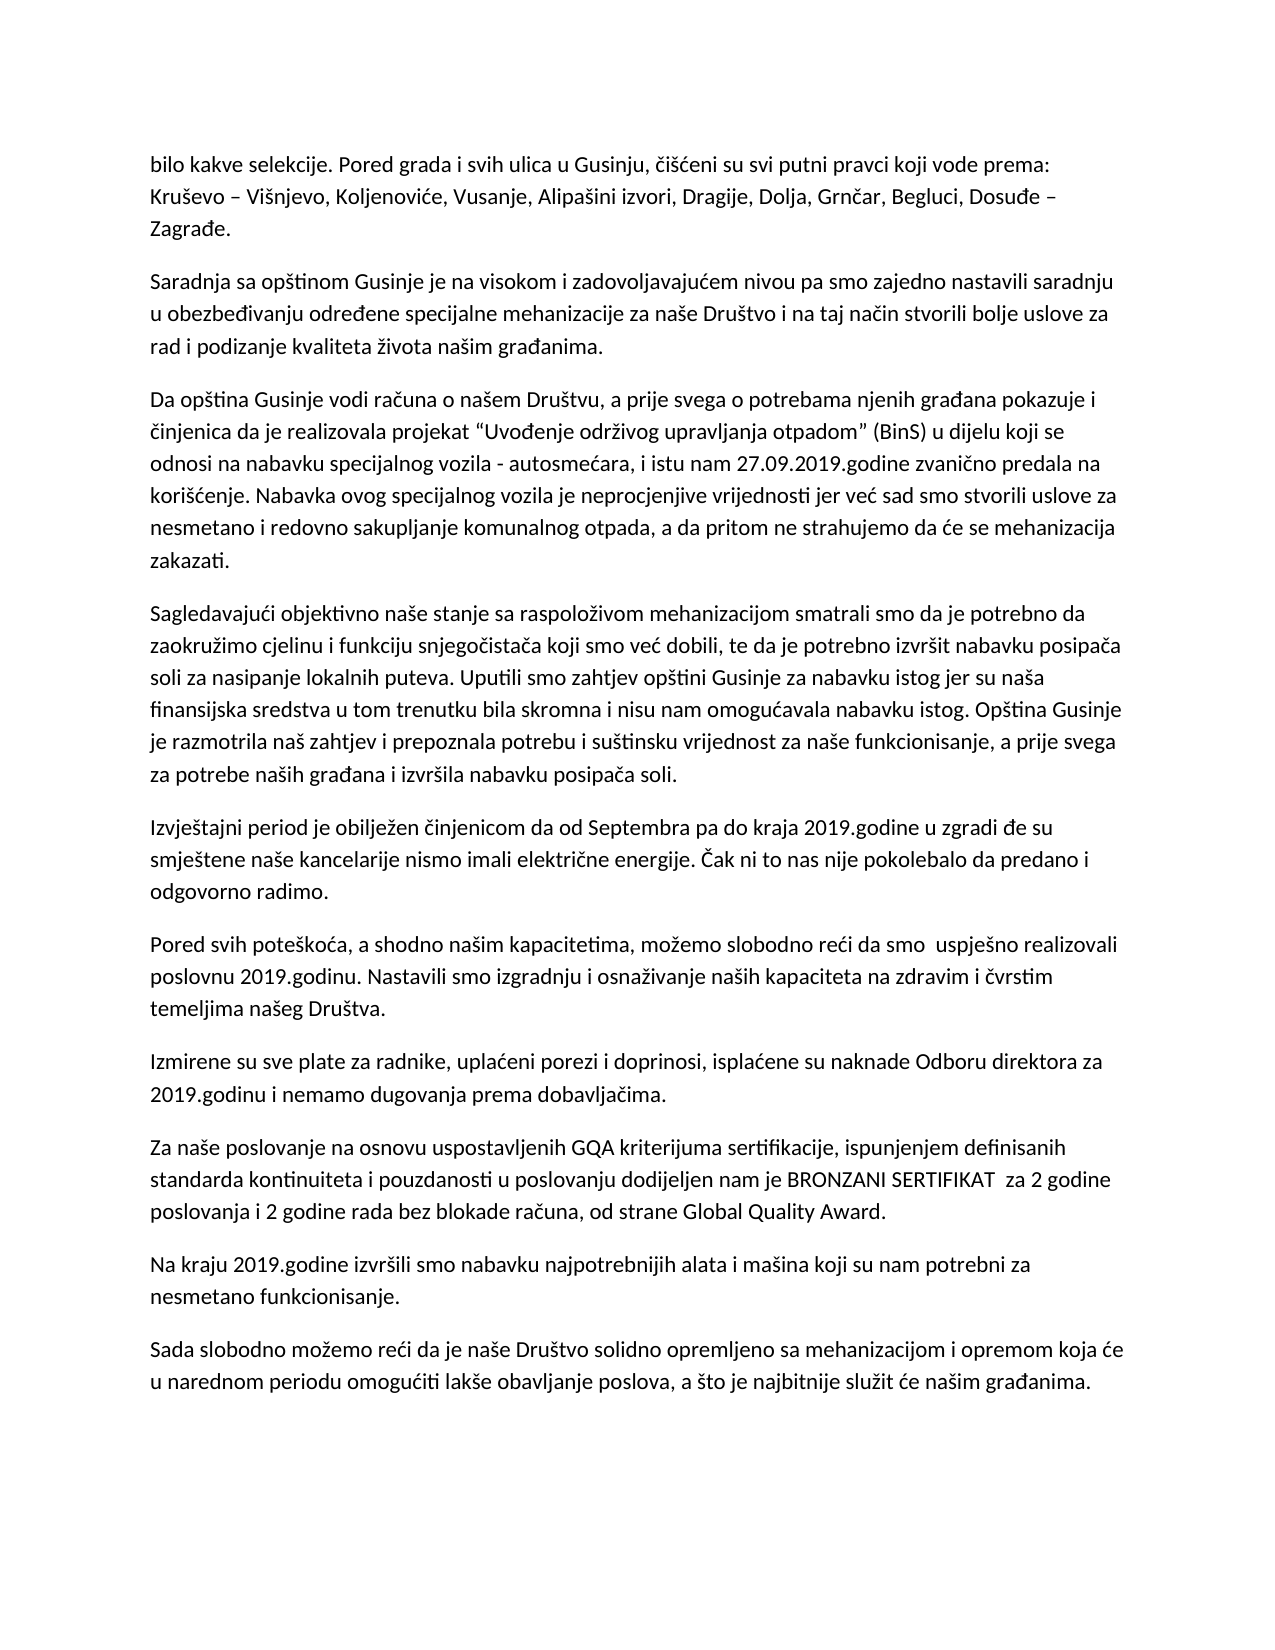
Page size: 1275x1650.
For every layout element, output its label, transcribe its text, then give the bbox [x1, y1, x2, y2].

text Sagledavajući objektivno naše stanje sa raspoloživom mehanizacijom smatrali smo da je potrebno da zaokružimo cjelinu i funkciju snjegočistača koji smo već dobili, te da je potrebno izvršit nabavku posipača soli za nasipanje lokalnih puteva. Uputili smo zahtjev opštini Gusinje za nabavku istog jer su naša finansijska sredstva u tom trenutku bila skromna i nisu nam omogućavala nabavku istog. Opština Gusinje je razmotrila naš zahtjev i prepoznala potrebu i suštinsku vrijednost za naše funkcionisanje, a prije svega za potrebe naših građana i izvršila nabavku posipača soli. [150, 599, 1125, 788]
text Izmirene su sve plate za radnike, uplaćeni porezi i doprinosi, isplaćene su naknade Odboru direktora za 2019.godinu i nemamo dugovanja prema dobavljačima. [150, 1047, 1125, 1108]
text Da opština Gusinje vodi računa o našem Društvu, a prije svega o potrebama njenih građana pokazuje i činjenica da je realizovala projekat “Uvođenje održivog upravljanja otpadom” (BinS) u dijelu koji se odnosi na nabavku specijalnog vozila - autosmećara, i istu nam 27.09.2019.godine zvanično predala na korišćenje. Nabavka ovog specijalnog vozila je neprocjenjive vrijednosti jer već sad smo stvorili uslove za nesmetano i redovno sakupljanje komunalnog otpada, a da pritom ne strahujemo da će se mehanizacija zakazati. [150, 385, 1125, 574]
text Na kraju 2019.godine izvršili smo nabavku najpotrebnijih alata i mašina koji su nam potrebni za nesmetano funkcionisanje. [150, 1250, 1125, 1310]
text Sada slobodno možemo reći da je naše Društvo solidno opremljeno sa mehanizacijom i opremom koja će u narednom periodu omogućiti lakše obavljanje poslova, a što je najbitnije služit će našim građanima. [150, 1335, 1125, 1396]
text Pored svih poteškoća, a shodno našim kapacitetima, možemo slobodno reći da smo uspješno realizovali poslovnu 2019.godinu. Nastavili smo izgradnju i osnaživanje naših kapaciteta na zdravim i čvrstim temeljima našeg Društva. [150, 930, 1125, 1022]
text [150, 150, 1125, 242]
text Saradnja sa opštinom Gusinje je na visokom i zadovoljavajućem nivou pa smo zajedno nastavili saradnju u obezbeđivanju određene specijalne mehanizacije za naše Društvo i na taj način stvorili bolje uslove za rad i podizanje kvaliteta života našim građanima. [150, 267, 1125, 360]
text Izvještajni period je obilježen činjenicom da od Septembra pa do kraja 2019.godine u zgradi đe su smještene naše kancelarije nismo imali električne energije. Čak ni to nas nije pokolebalo da predano i odgovorno radimo. [150, 813, 1125, 905]
text Za naše poslovanje na osnovu uspostavljenih GQA kriterijuma sertifikacije, ispunjenjem definisanih standarda kontinuiteta i pouzdanosti u poslovanju dodijeljen nam je BRONZANI SERTIFIKAT za 2 godine poslovanja i 2 godine rada bez blokade računa, od strane Global Quality Award. [150, 1133, 1125, 1225]
